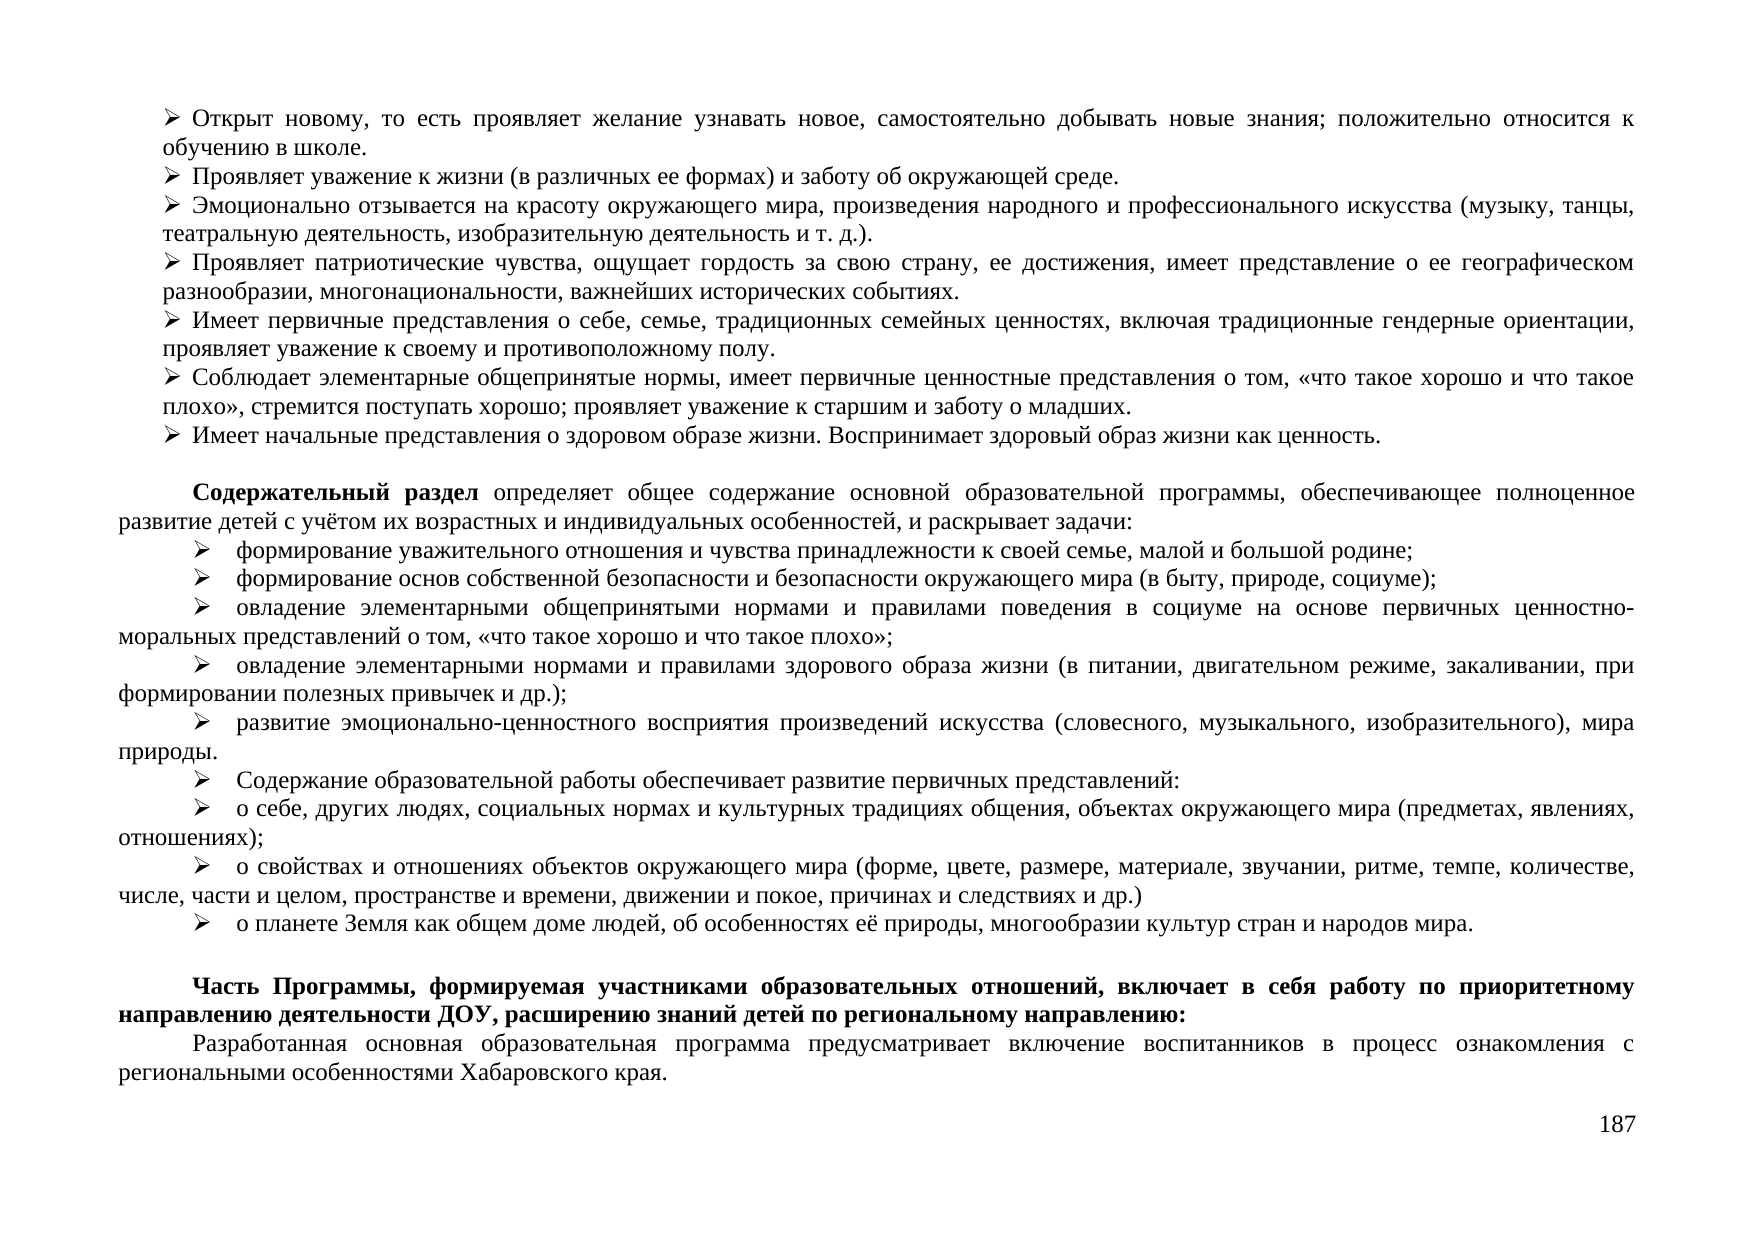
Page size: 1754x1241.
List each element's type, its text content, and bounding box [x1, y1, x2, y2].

list Проявляет уважение к жизни (в различных ее формах) и заботу об окружающей среде. [162, 161, 1636, 190]
text Разработанная основная образовательная программа предусматривает включение воспитанников в процесс ознакомления с региональными особенностями Хабаровского края. [118, 1028, 1636, 1086]
list овладение элементарными общепринятыми нормами и правилами поведения в социуме на основе первичных ценностно-моральных представлений о том, «что такое хорошо и что такое плохо»; [118, 592, 1636, 650]
list развитие эмоционально-ценностного восприятия произведений искусства (словесного, музыкального, изобразительного), мира природы. [118, 707, 1636, 765]
list Эмоционально отзывается на красоту окружающего мира, произведения народного и профессионального искусства (музыку, танцы, театральную деятельность, изобразительную деятельность и т. д.). [162, 190, 1636, 247]
text Содержательный раздел определяет общее содержание основной образовательной программы, обеспечивающее полноценное развитие детей с учётом их возрастных и индивидуальных особенностей, и раскрывает задачи: [118, 477, 1636, 535]
list Имеет начальные представления о здоровом образе жизни. Воспринимает здоровый образ жизни как ценность. [162, 420, 1636, 448]
list формирование основ собственной безопасности и безопасности окружающего мира (в быту, природе, социуме); [118, 563, 1636, 592]
list формирование уважительного отношения и чувства принадлежности к своей семье, малой и большой родине; [118, 535, 1636, 563]
list Содержание образовательной работы обеспечивает развитие первичных представлений: [118, 765, 1636, 793]
list о планете Земля как общем доме людей, об особенностях её природы, многообразии культур стран и народов мира. [118, 908, 1636, 937]
list Имеет первичные представления о себе, семье, традиционных семейных ценностях, включая традиционные гендерные ориентации, проявляет уважение к своему и противоположному полу. [162, 305, 1636, 362]
list о себе, других людях, социальных нормах и культурных традициях общения, объектах окружающего мира (предметах, явлениях, отношениях); [118, 793, 1636, 851]
list Проявляет патриотические чувства, ощущает гордость за свою страну, ее достижения, имеет представление о ее географическом разнообразии, многонациональности, важнейших исторических событиях. [162, 247, 1636, 305]
list о свойствах и отношениях объектов окружающего мира (форме, цвете, размере, материале, звучании, ритме, темпе, количестве, числе, части и целом, пространстве и времени, движении и покое, причинах и следствиях и др.) [118, 851, 1636, 908]
list Соблюдает элементарные общепринятые нормы, имеет первичные ценностные представления о том, «что такое хорошо и что такое плохо», стремится поступать хорошо; проявляет уважение к старшим и заботу о младших. [162, 362, 1636, 420]
text Часть Программы, формируемая участниками образовательных отношений, включает в себя работу по приоритетному направлению деятельности ДОУ, расширению знаний детей по региональному направлению: [118, 971, 1636, 1028]
list овладение элементарными нормами и правилами здорового образа жизни (в питании, двигательном режиме, закаливании, при формировании полезных привычек и др.); [118, 650, 1636, 707]
list Открыт новому, то есть проявляет желание узнавать новое, самостоятельно добывать новые знания; положительно относится к обучению в школе. [162, 103, 1636, 161]
